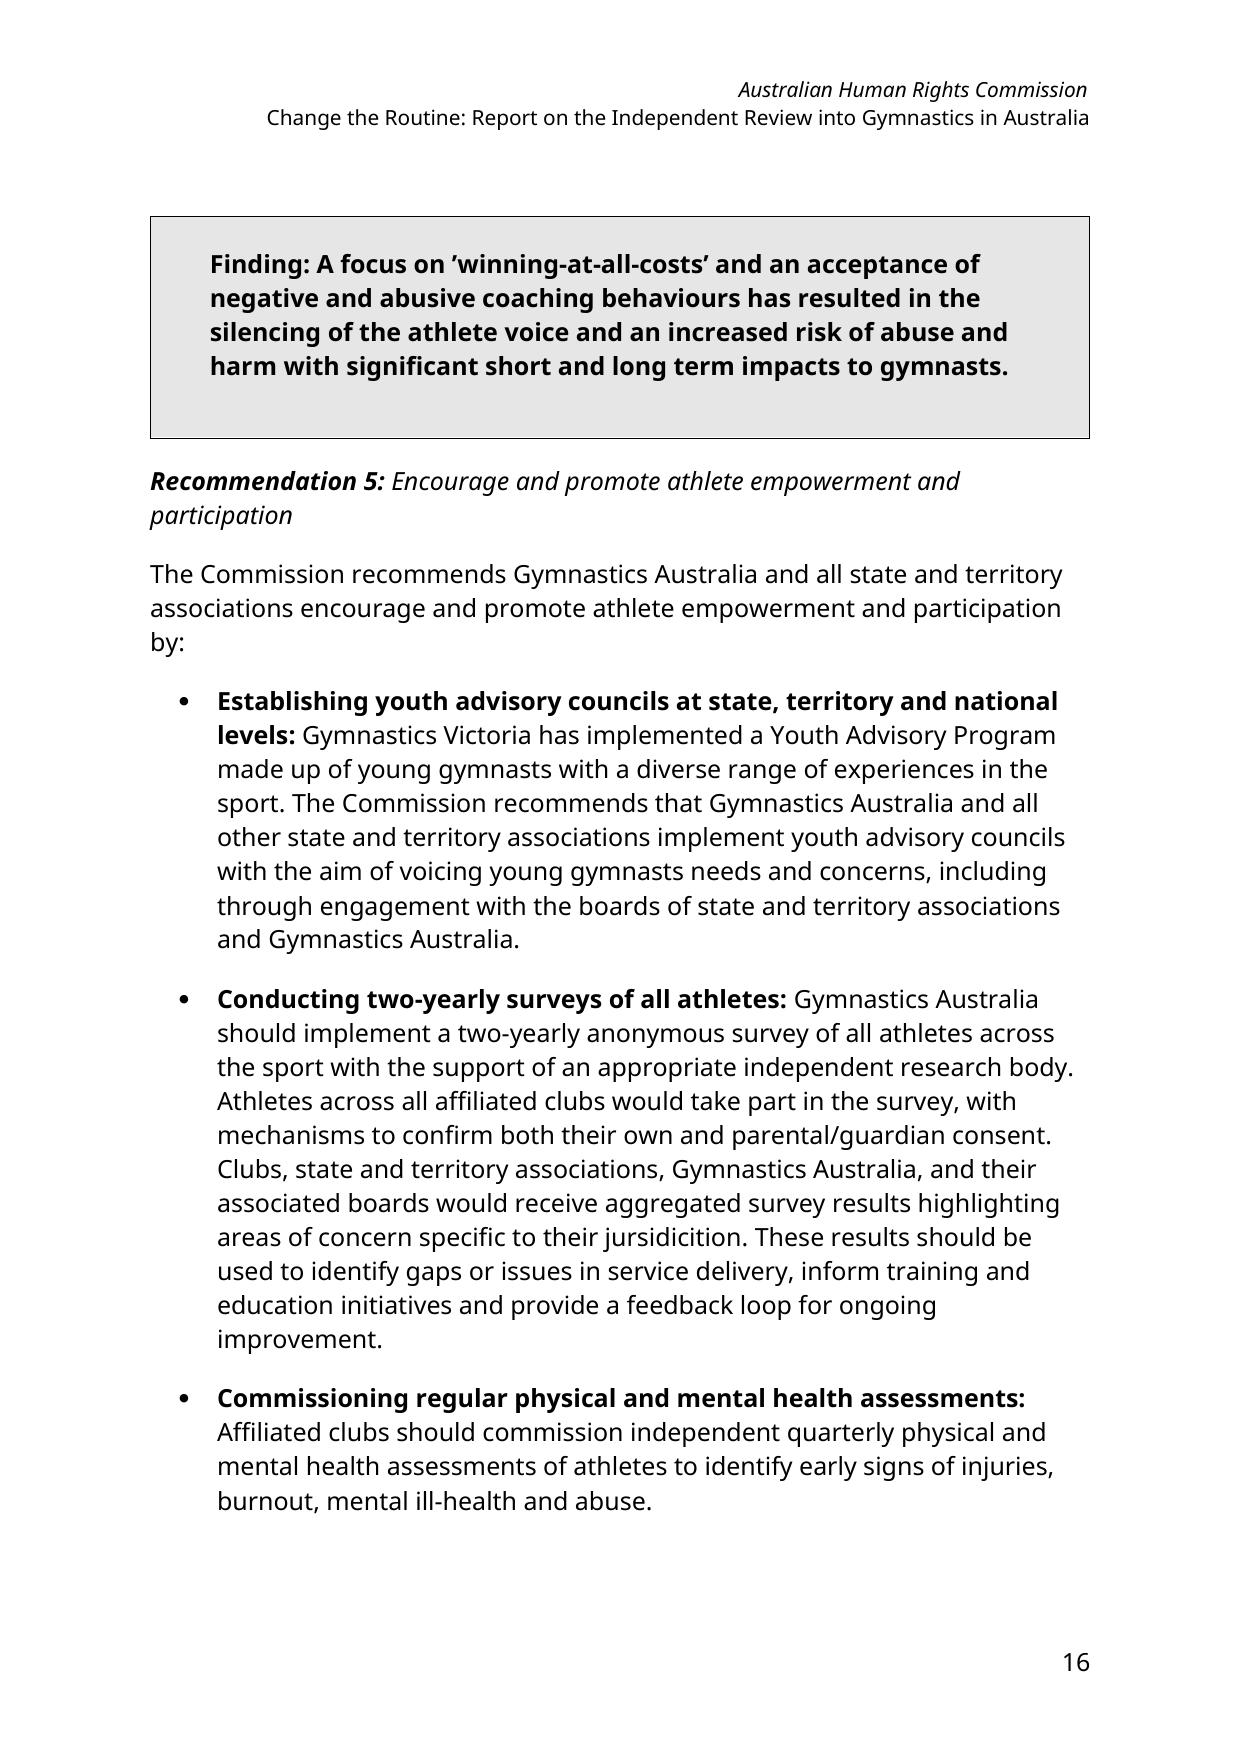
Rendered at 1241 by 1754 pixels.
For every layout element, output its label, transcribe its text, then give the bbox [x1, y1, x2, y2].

list Conducting two-yearly surveys of all athletes: Gymnastics Australia should implement a two-yearly anonymous survey of all athletes across the sport with the support of an appropriate independent research body. Athletes across all affiliated clubs would take part in the survey, with mechanisms to confirm both their own and parental/guardian consent. Clubs, state and territory associations, Gymnastics Australia, and their associated boards would receive aggregated survey results highlighting areas of concern specific to their jursidicition. These results should be used to identify gaps or issues in service delivery, inform training and education initiatives and provide a feedback loop for ongoing improvement. [179, 981, 1090, 1356]
list Establishing youth advisory councils at state, territory and national levels: Gymnastics Victoria has implemented a Youth Advisory Program made up of young gymnasts with a diverse range of experiences in the sport. The Commission recommends that Gymnastics Australia and all other state and territory associations implement youth advisory councils with the aim of voicing young gymnasts needs and concerns, including through engagement with the boards of state and territory associations and Gymnastics Australia. [179, 684, 1090, 956]
list Commissioning regular physical and mental health assessments: Affiliated clubs should commission independent quarterly physical and mental health assessments of athletes to identify early signs of injuries, burnout, mental ill-health and abuse. [179, 1381, 1090, 1517]
list Recommendation 5: Encourage and promote athlete empowerment and participation [150, 463, 1090, 532]
table_header Finding: A focus on ’winning-at-all-costs’ and an acceptance of negative and abusive coaching behaviours has resulted in the silencing of the athlete voice and an increased risk of abuse and harm with significant short and long term impacts to gymnasts. [151, 217, 1089, 437]
text The Commission recommends Gymnastics Australia and all state and territory associations encourage and promote athlete empowerment and participation by: [150, 557, 1090, 659]
